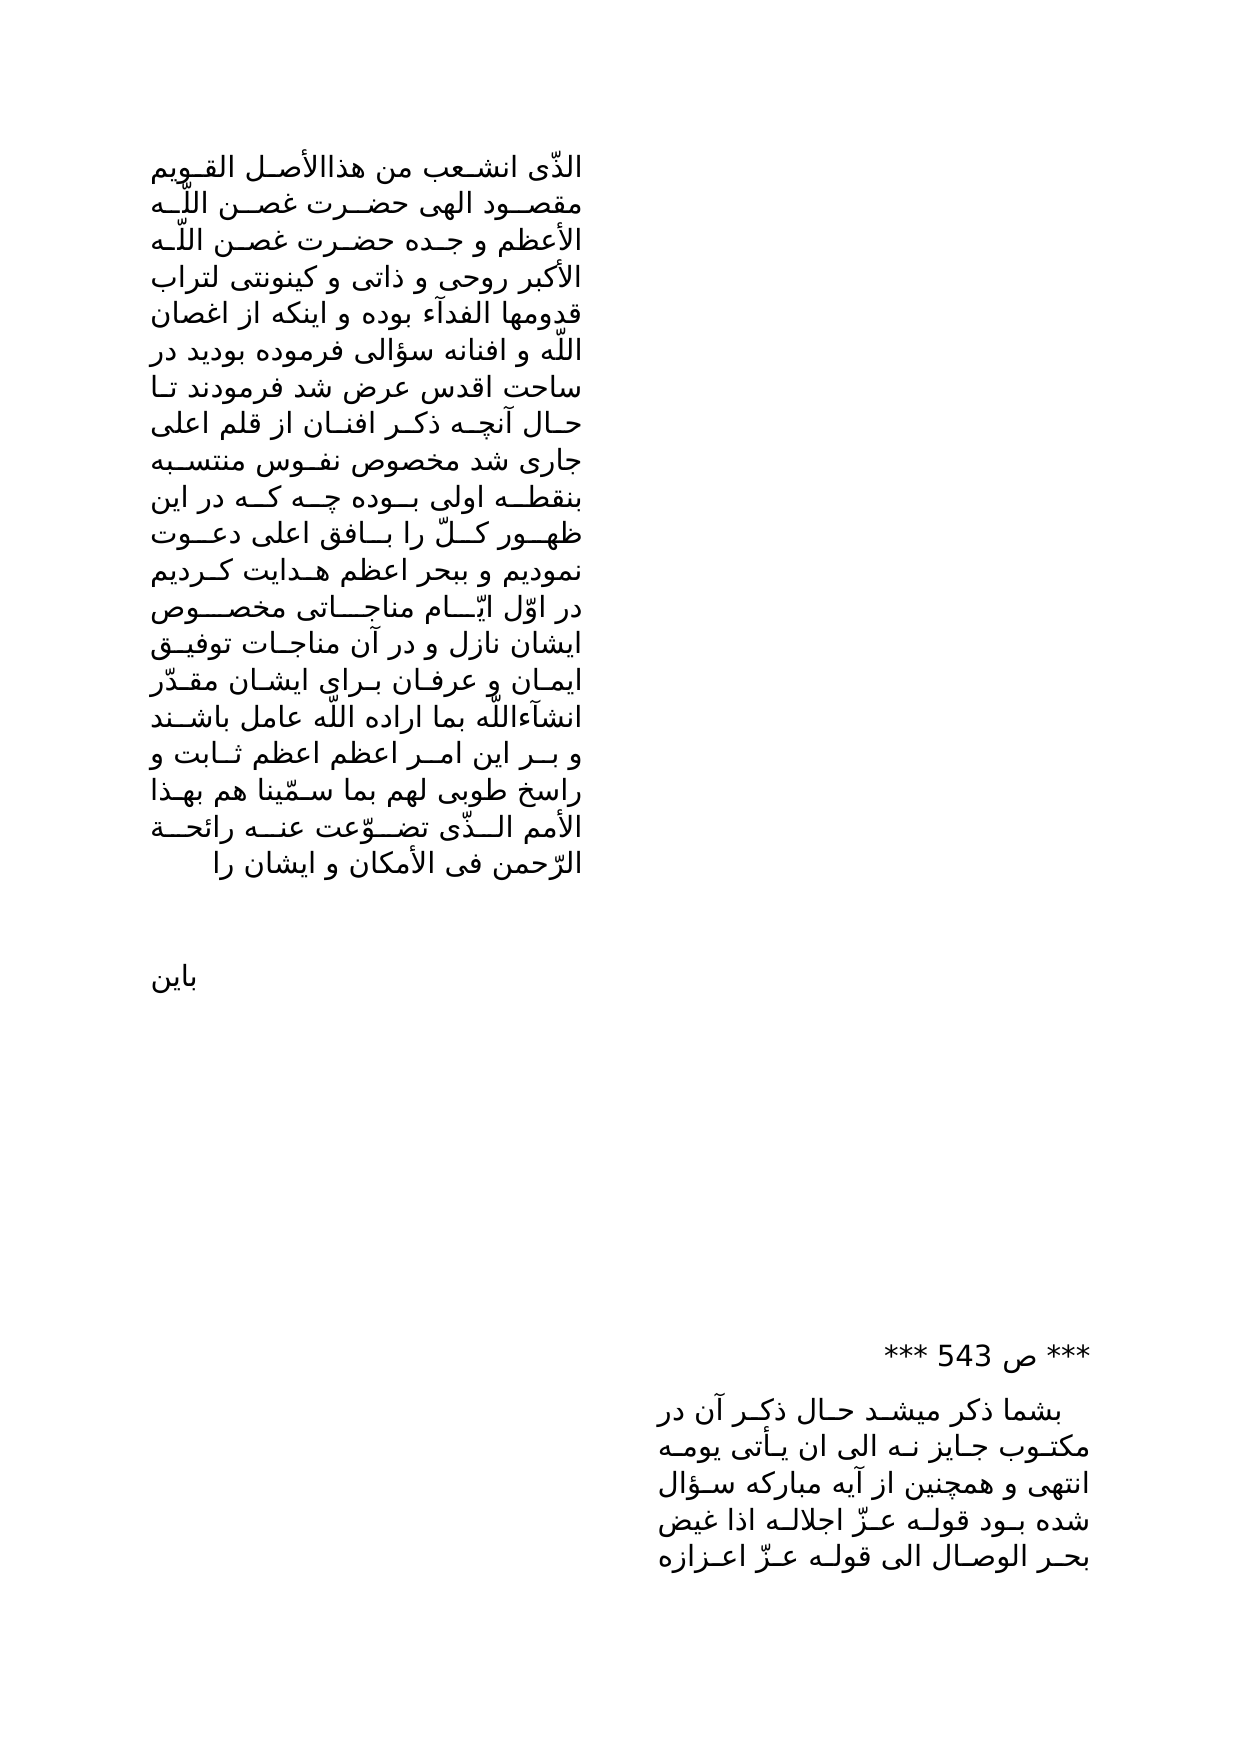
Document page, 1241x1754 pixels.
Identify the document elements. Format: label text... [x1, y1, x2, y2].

text بشما ذکر میشد حال ذکر آن در مکتوب جایز نه الی ان یأتی یومه انتهی و همچنین از آیه مبارکه سؤال شده بود قوله عزّ اجلاله اذا غیض بحر الوصال الی قوله عزّ اعزازه الذّی انشعب من هذاالأصل القویم مقصود الهی حضرت غصن اللّه الأعظم و جده حضرت غصن اللّه الأکبر روحی و ذاتی و کینونتی لتراب قدومها الفدآء بوده و اینکه از اغصان اللّه و افنانه سؤالی فرموده بودید در ساحت اقدس عرض شد فرمودند تا حال آنچه ذکر افنان از قلم اعلی جاری شد مخصوص نفوس منتسبه بنقطه اولی بوده چه که در این ظهور کلّ را بافق اعلی دعوت نمودیم و ببحر اعظم هدایت کردیم در اوّل ایّام مناجاتی مخصوص ایشان نازل و در آن مناجات توفیق ایمان و عرفان برای ایشان مقدّر انشآءاللّه بما اراده اللّه عامل باشند و بر این امر اعظم اعظم ثابت و راسخ طوبی لهم بما سمّینا هم بهذا الأمم الذّی تضوّعت عنه رائحة الرّحمن فی الأمکان و ایشان را [658, 1393, 1090, 1573]
text *** ص 543 *** [658, 1339, 1090, 1373]
text باین [150, 959, 583, 993]
text بشما ذکر میشد حال ذکر آن در مکتوب جایز نه الی ان یأتی یومه انتهی و همچنین از آیه مبارکه سؤال شده بود قوله عزّ اجلاله اذا غیض بحر الوصال الی قوله عزّ اعزازه الذّی انشعب من هذاالأصل القویم مقصود الهی حضرت غصن اللّه الأعظم و جده حضرت غصن اللّه الأکبر روحی و ذاتی و کینونتی لتراب قدومها الفدآء بوده و اینکه از اغصان اللّه و افنانه سؤالی فرموده بودید در ساحت اقدس عرض شد فرمودند تا حال آنچه ذکر افنان از قلم اعلی جاری شد مخصوص نفوس منتسبه بنقطه اولی بوده چه که در این ظهور کلّ را بافق اعلی دعوت نمودیم و ببحر اعظم هدایت کردیم در اوّل ایّام مناجاتی مخصوص ایشان نازل و در آن مناجات توفیق ایمان و عرفان برای ایشان مقدّر انشآءاللّه بما اراده اللّه عامل باشند و بر این امر اعظم اعظم ثابت و راسخ طوبی لهم بما سمّینا هم بهذا الأمم الذّی تضوّعت عنه رائحة الرّحمن فی الأمکان و ایشان را [150, 150, 583, 881]
